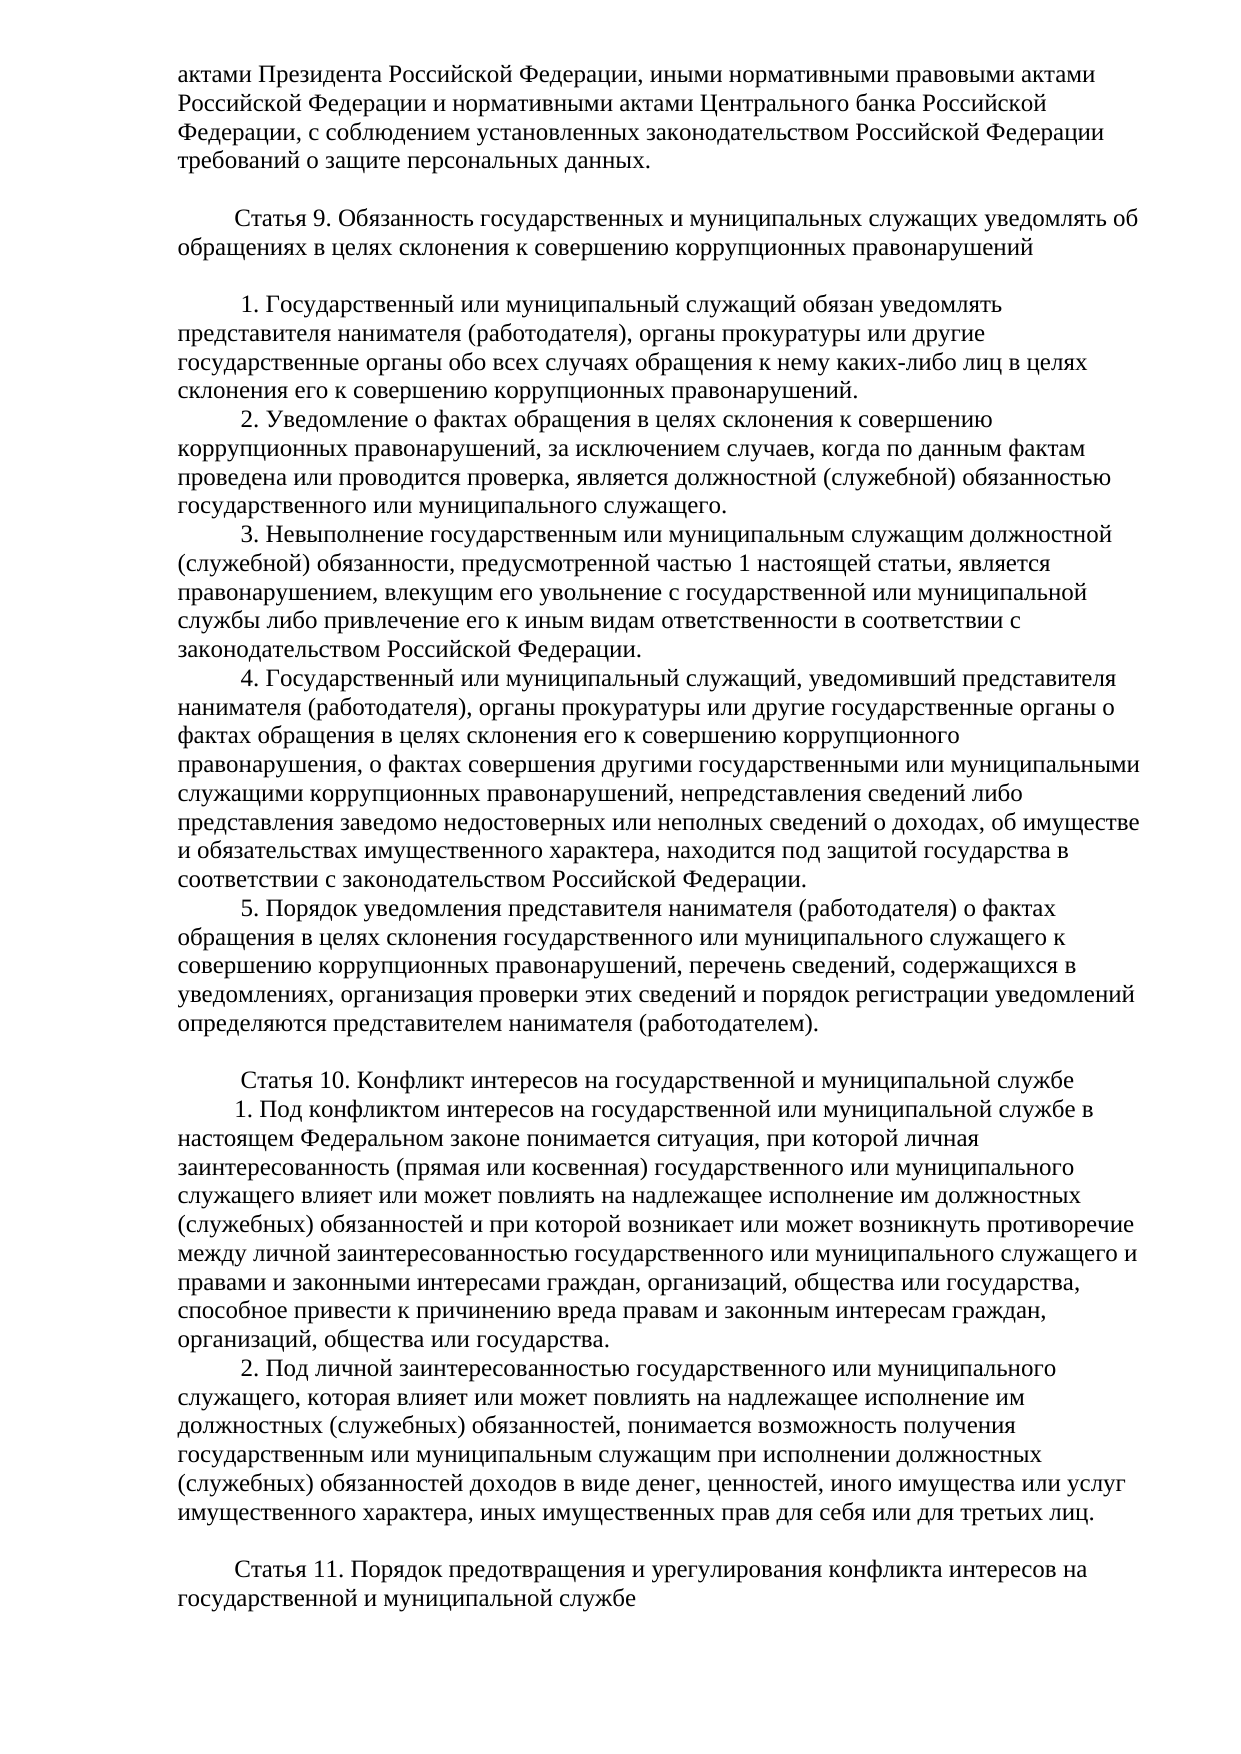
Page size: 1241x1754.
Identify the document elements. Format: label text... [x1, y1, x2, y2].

text 1. Государственный или муниципальный служащий обязан уведомлять представителя нанимателя (работодателя), органы прокуратуры или другие государственные органы обо всех случаях обращения к нему каких-либо лиц в целях склонения его к совершению коррупционных правонарушений. [177, 289, 1152, 404]
text 4. Государственный или муниципальный служащий, уведомивший представителя нанимателя (работодателя), органы прокуратуры или другие государственные органы о фактах обращения в целях склонения его к совершению коррупционного правонарушения, о фактах совершения другими государственными или муниципальными служащими коррупционных правонарушений, непредставления сведений либо представления заведомо недостоверных или неполных сведений о доходах, об имуществе и обязательствах имущественного характера, находится под защитой государства в соответствии с законодательством Российской Федерации. [177, 663, 1152, 893]
text Статья 10. Конфликт интересов на государственной и муниципальной службе [177, 1065, 1152, 1094]
text 1. Под конфликтом интересов на государственной или муниципальной службе в настоящем Федеральном законе понимается ситуация, при которой личная заинтересованность (прямая или косвенная) государственного или муниципального служащего влияет или может повлиять на надлежащее исполнение им должностных (служебных) обязанностей и при которой возникает или может возникнуть противоречие между личной заинтересованностью государственного или муниципального служащего и правами и законными интересами граждан, организаций, общества или государства, способное привести к причинению вреда правам и законным интересам граждан, организаций, общества или государства. [177, 1094, 1152, 1353]
text 5. Порядок уведомления представителя нанимателя (работодателя) о фактах обращения в целях склонения государственного или муниципального служащего к совершению коррупционных правонарушений, перечень сведений, содержащихся в уведомлениях, организация проверки этих сведений и порядок регистрации уведомлений определяются представителем нанимателя (работодателем). [177, 893, 1152, 1037]
text Статья 11. Порядок предотвращения и урегулирования конфликта интересов на государственной и муниципальной службе [177, 1554, 1152, 1612]
text 3. Невыполнение государственным или муниципальным служащим должностной (служебной) обязанности, предусмотренной частью 1 настоящей статьи, является правонарушением, влекущим его увольнение с государственной или муниципальной службы либо привлечение его к иным видам ответственности в соответствии с законодательством Российской Федерации. [177, 519, 1152, 663]
text 2. Уведомление о фактах обращения в целях склонения к совершению коррупционных правонарушений, за исключением случаев, когда по данным фактам проведена или проводится проверка, является должностной (служебной) обязанностью государственного или муниципального служащего. [177, 404, 1152, 519]
text 2. Под личной заинтересованностью государственного или муниципального служащего, которая влияет или может повлиять на надлежащее исполнение им должностных (служебных) обязанностей, понимается возможность получения государственным или муниципальным служащим при исполнении должностных (служебных) обязанностей доходов в виде денег, ценностей, иного имущества или услуг имущественного характера, иных имущественных прав для себя или для третьих лиц. [177, 1353, 1152, 1525]
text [177, 59, 1152, 174]
text Статья 9. Обязанность государственных и муниципальных служащих уведомлять об обращениях в целях склонения к совершению коррупционных правонарушений [177, 203, 1152, 260]
